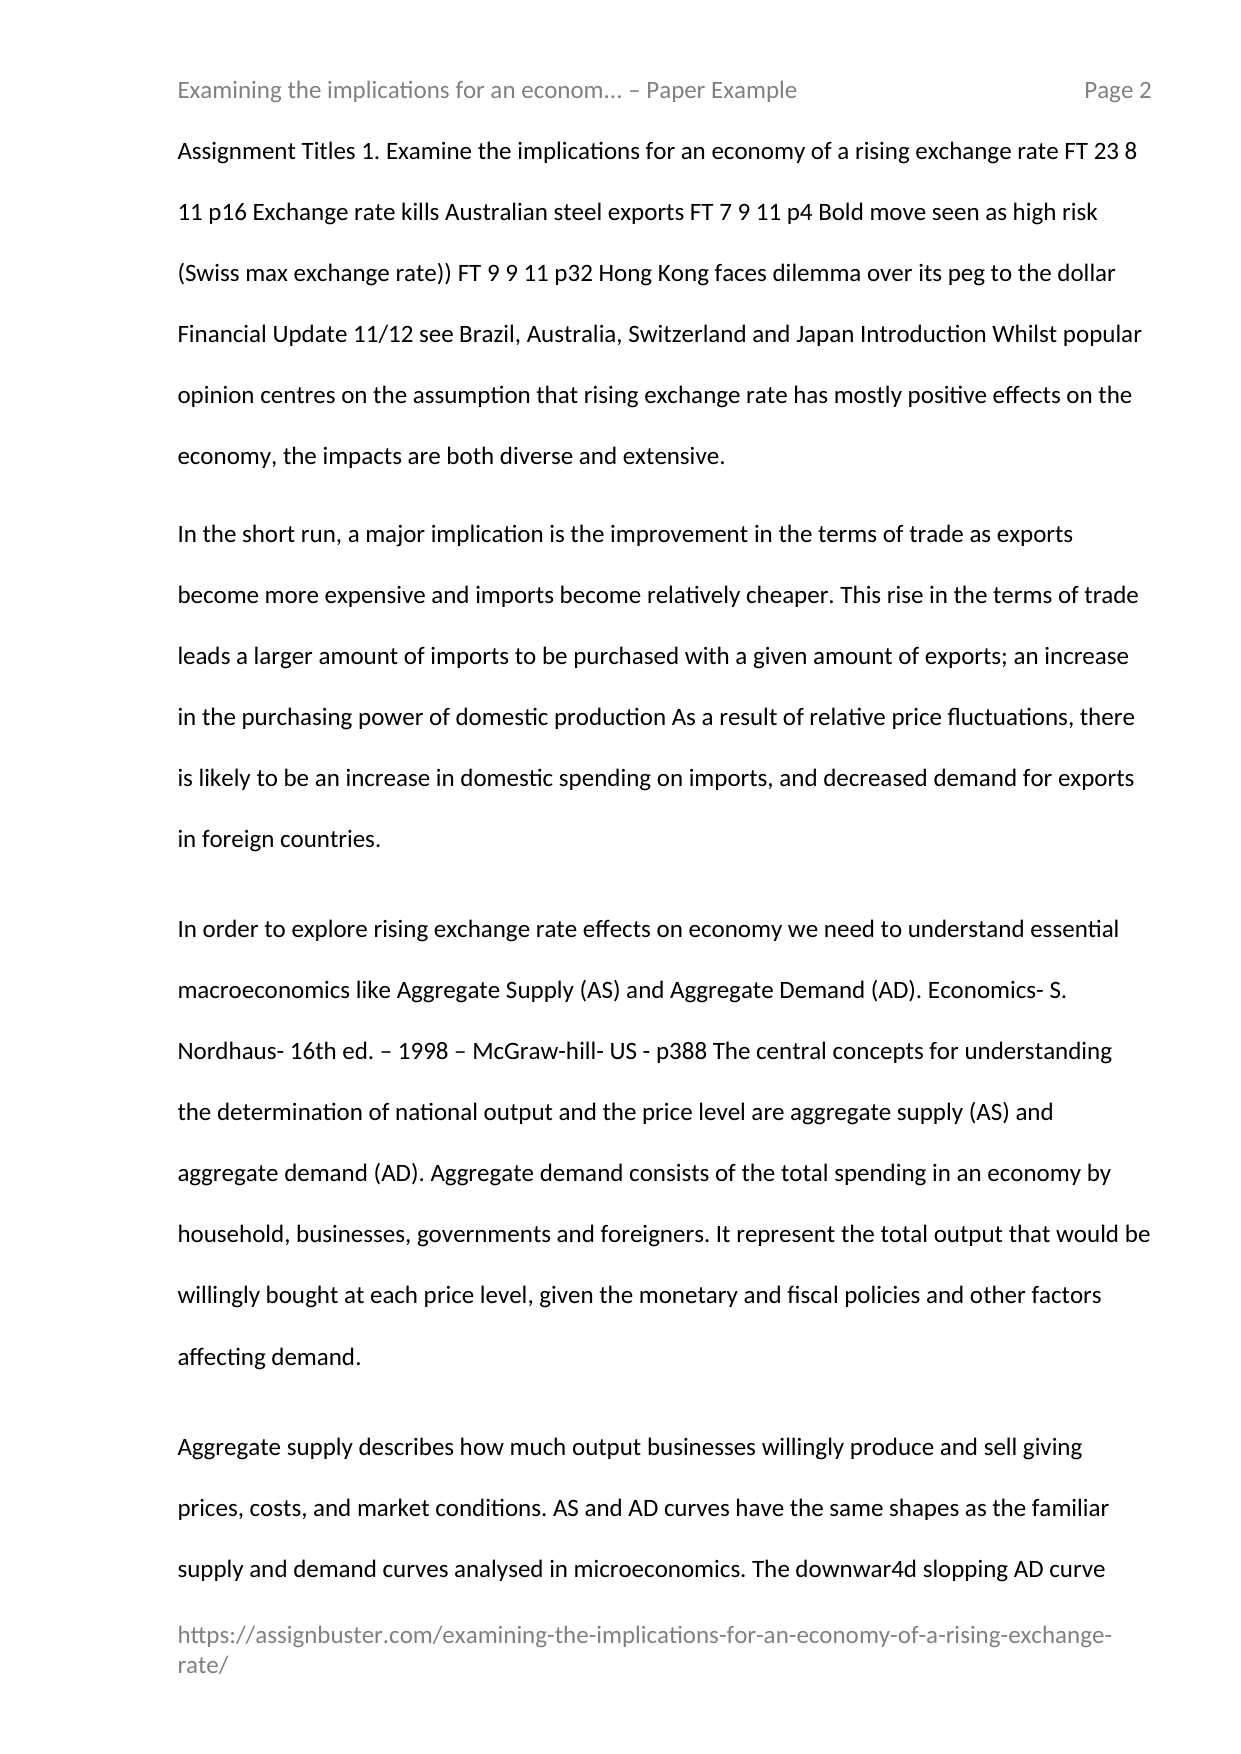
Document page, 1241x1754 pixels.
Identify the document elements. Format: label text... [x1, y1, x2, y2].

text Assignment Titles 1. Examine the implications for an economy of a rising exchange rate FT 23 8 11 p16 Exchange rate kills Australian steel exports FT 7 9 11 p4 Bold move seen as high risk (Swiss max exchange rate)) FT 9 9 11 p32 Hong Kong faces dilemma over its peg to the dollar Financial Update 11/12 see Brazil, Australia, Switzerland and Japan Introduction Whilst popular opinion centres on the assumption that rising exchange rate has mostly positive effects on the economy, the impacts are both diverse and extensive. [177, 135, 1152, 471]
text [177, 1431, 1152, 1584]
text In order to explore rising exchange rate effects on economy we need to understand essential macroeconomics like Aggregate Supply (AS) and Aggregate Demand (AD). Economics- S. Nordhaus- 16th ed. – 1998 – McGraw-hill- US - p388 The central concepts for understanding the determination of national output and the price level are aggregate supply (AS) and aggregate demand (AD). Aggregate demand consists of the total spending in an economy by household, businesses, governments and foreigners. It represent the total output that would be willingly bought at each price level, given the monetary and fiscal policies and other factors affecting demand. [177, 913, 1152, 1371]
text In the short run, a major implication is the improvement in the terms of trade as exports become more expensive and imports become relatively cheaper. This rise in the terms of trade leads a larger amount of imports to be purchased with a given amount of exports; an increase in the purchasing power of domestic production As a result of relative price fluctuations, there is likely to be an increase in domestic spending on imports, and decreased demand for exports in foreign countries. [177, 518, 1152, 853]
